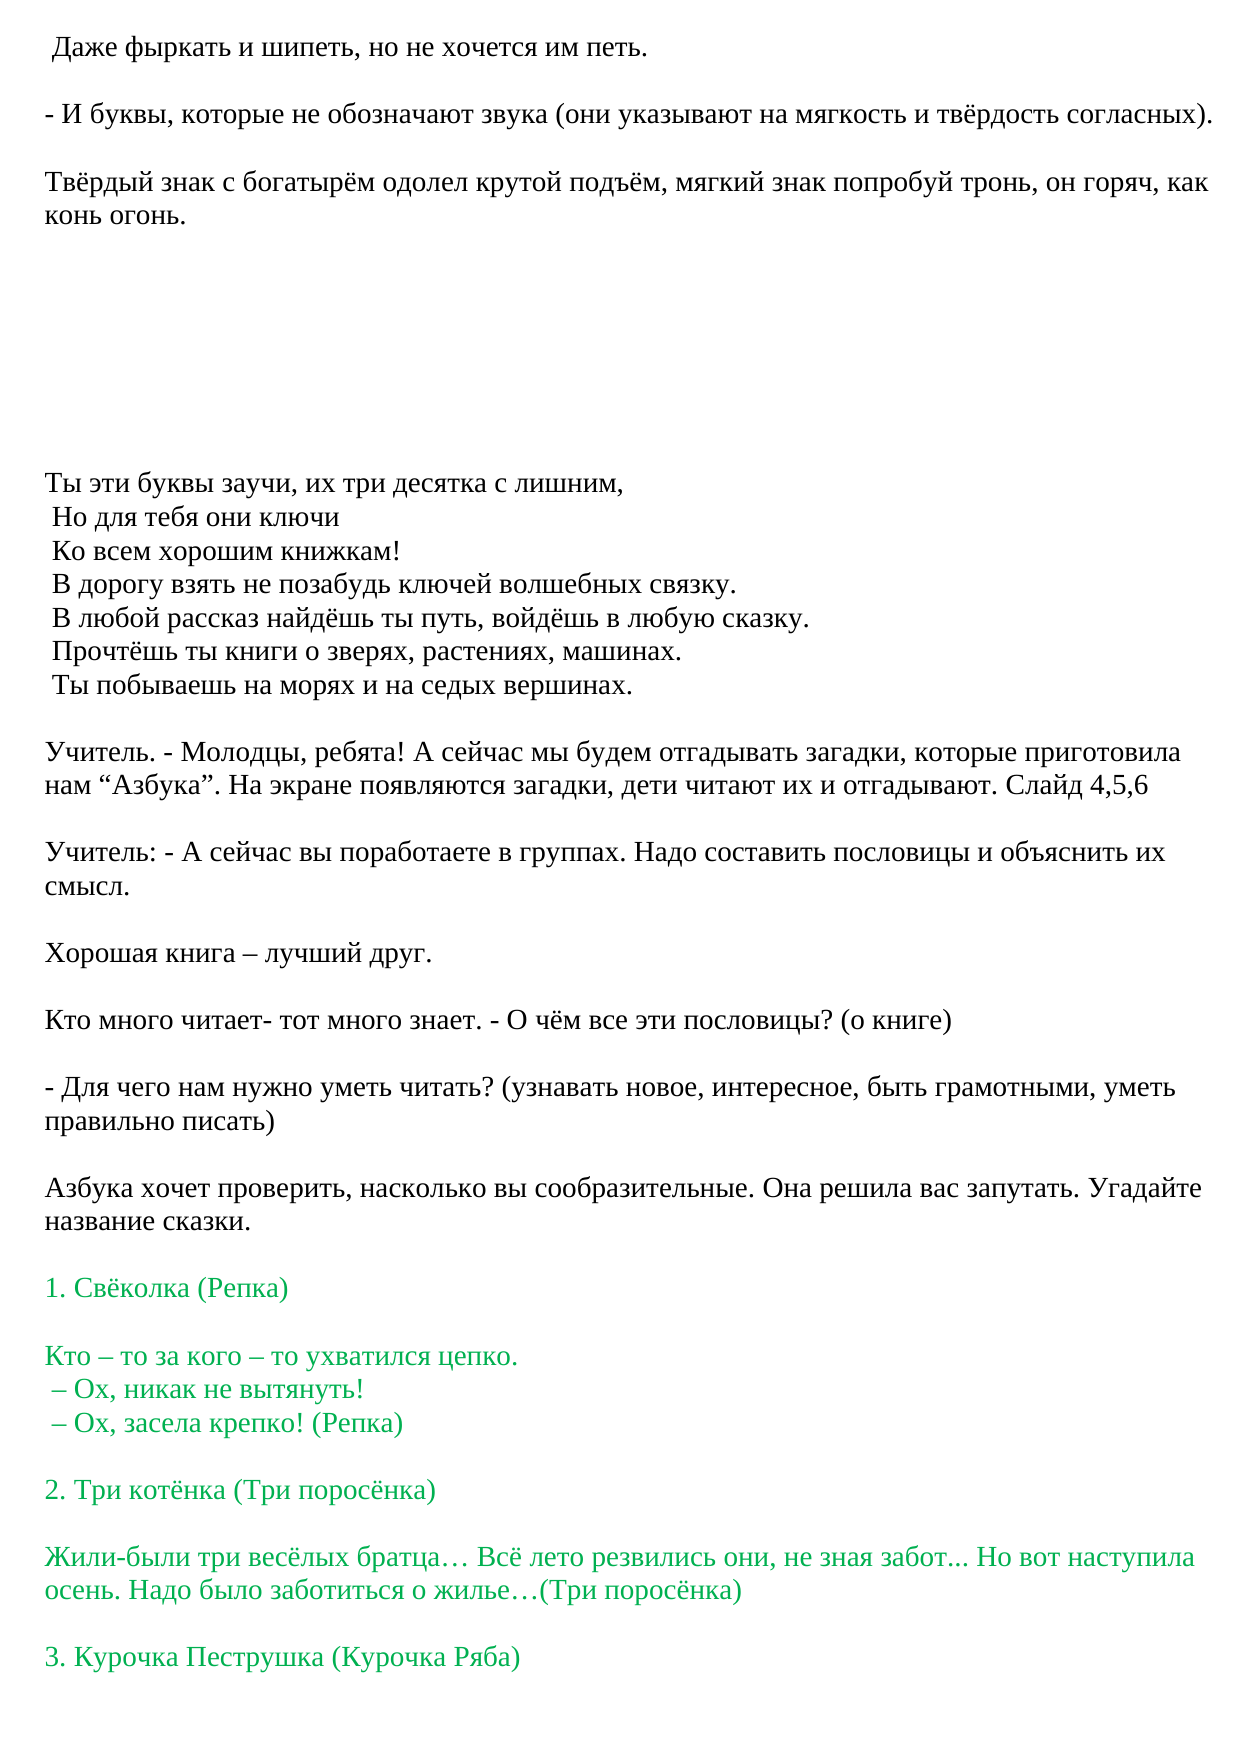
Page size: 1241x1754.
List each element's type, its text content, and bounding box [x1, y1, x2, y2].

text Прочтёшь ты книги о зверях, растениях, машинах. [44, 633, 1226, 667]
text Но для тебя они ключи [44, 499, 1226, 533]
text Ты эти буквы заучи, их три десятка с лишним, [44, 466, 1226, 499]
text – Ох, никак не вытянуть! [44, 1371, 1226, 1405]
text – Ох, засела крепко! (Репка) [44, 1405, 1226, 1438]
text Хорошая книга – лучший друг. [44, 935, 1226, 969]
text Даже фыркать и шипеть, но не хочется им петь. [44, 29, 1226, 63]
text - Для чего нам нужно уметь читать? (узнавать новое, интересное, быть грамотными, уметь правильно писать) [44, 1069, 1226, 1136]
text 3. Курочка Пеструшка (Курочка Ряба) [44, 1639, 1226, 1673]
text - И буквы, которые не обозначают звука (они указывают на мягкость и твёрдость согласных). [44, 97, 1226, 130]
text В любой рассказ найдёшь ты путь, войдёшь в любую сказку. [44, 600, 1226, 633]
text 1. Свёколка (Репка) [44, 1271, 1226, 1304]
text В дорогу взять не позабудь ключей волшебных связку. [44, 566, 1226, 600]
text Азбука хочет проверить, насколько вы сообразительные. Она решила вас запутать. Угадайте название сказки. [44, 1170, 1226, 1237]
text Кто – то за кого – то ухватился цепко. [44, 1338, 1226, 1371]
text Ко всем хорошим книжкам! [44, 533, 1226, 566]
text Жили-были три весёлых братца… Всё лето резвились они, не зная забот... Но вот наступила осень. Надо было заботиться о жилье…(Три поросёнка) [44, 1539, 1226, 1606]
text 2. Три котёнка (Три поросёнка) [44, 1472, 1226, 1505]
text Ты побываешь на морях и на седых вершинах. [44, 667, 1226, 700]
text Кто много читает- тот много знает. - О чём все эти пословицы? (о книге) [44, 1002, 1226, 1036]
text Твёрдый знак с богатырём одолел крутой подъём, мягкий знак попробуй тронь, он горяч, как конь огонь. [44, 164, 1226, 231]
text Учитель. - Молодцы, ребята! А сейчас мы будем отгадывать загадки, которые приготовила нам “Азбука”. На экране появляются загадки, дети читают их и отгадывают. Слайд 4,5,6 [44, 734, 1226, 801]
text Учитель: - А сейчас вы поработаете в группах. Надо составить пословицы и объяснить их смысл. [44, 834, 1226, 902]
